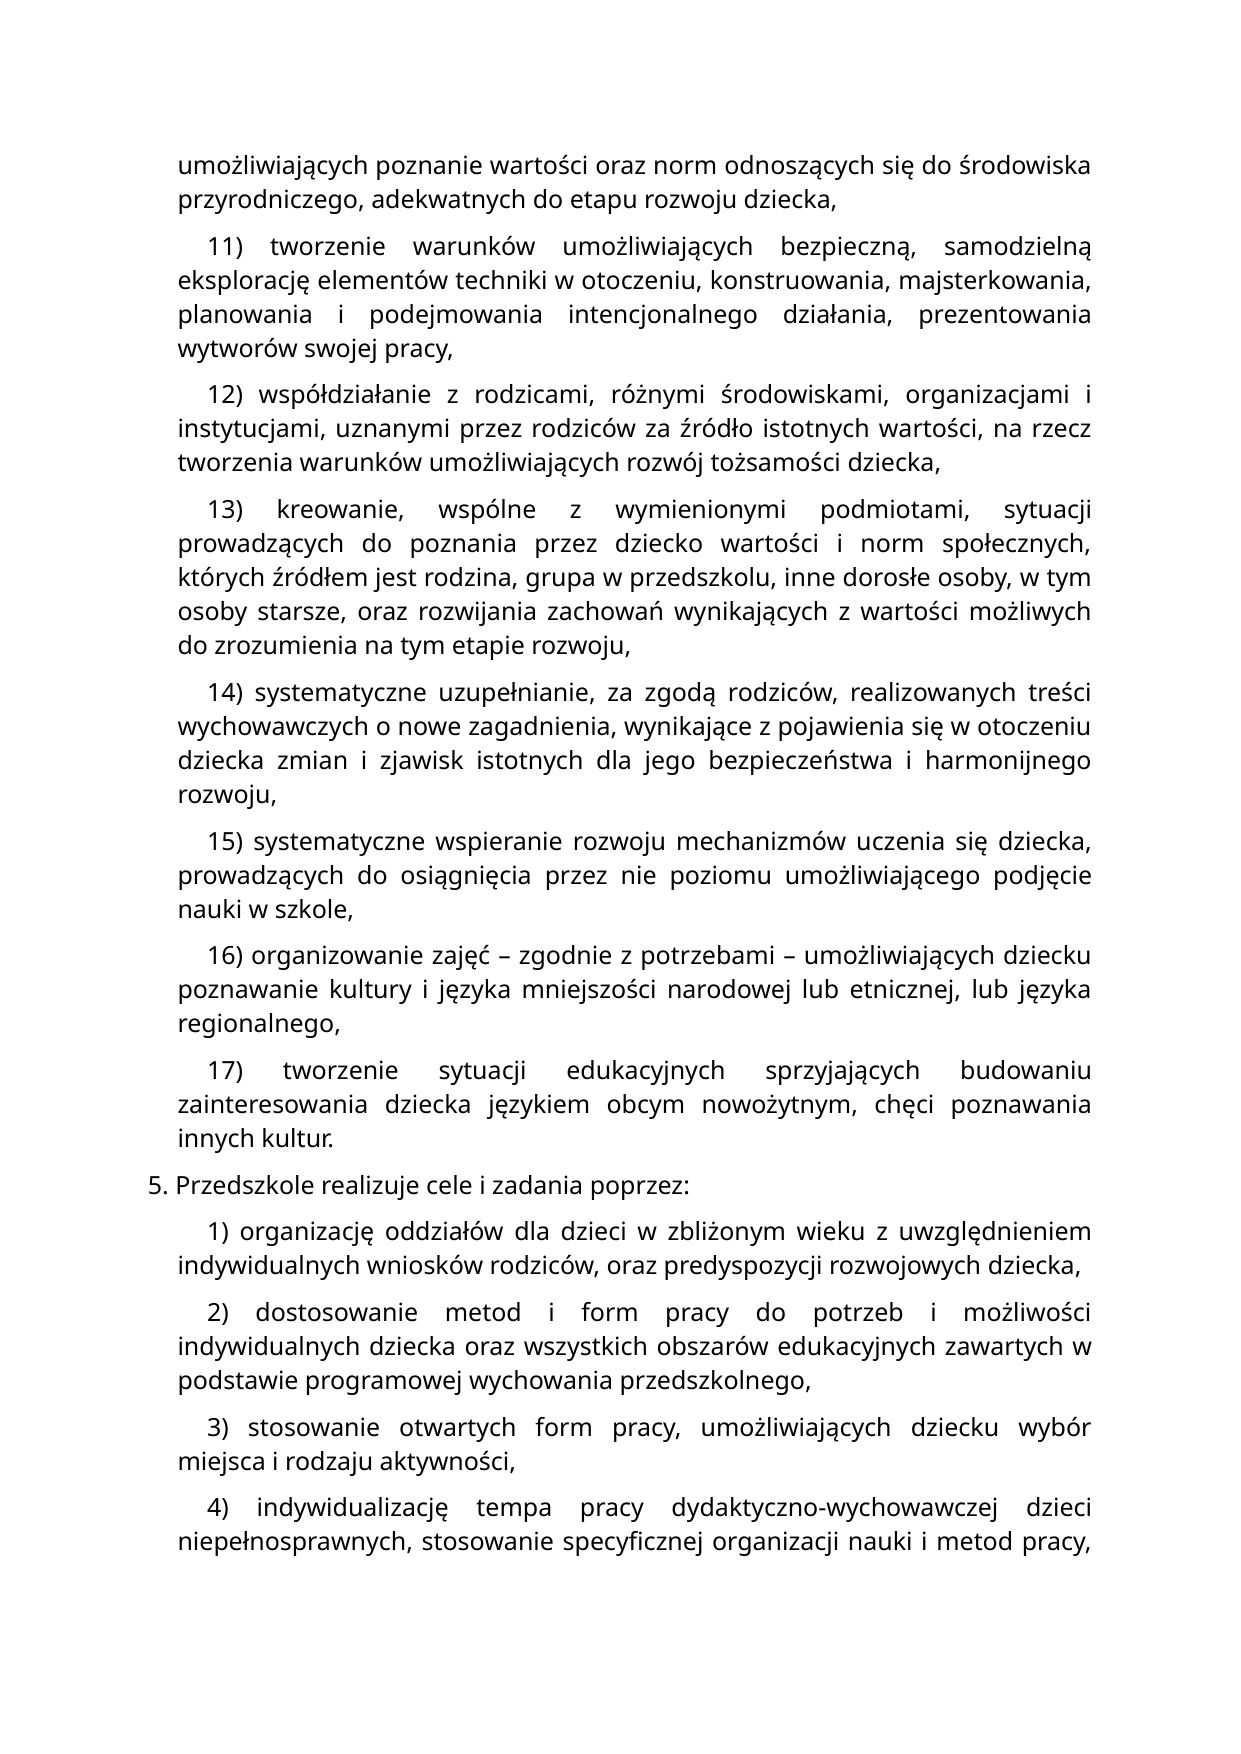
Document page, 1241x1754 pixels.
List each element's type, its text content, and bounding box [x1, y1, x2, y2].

text 13) kreowanie, wspólne z wymienionymi podmiotami, sytuacji prowadzących do poznania przez dziecko wartości i norm społecznych, których źródłem jest rodzina, grupa w przedszkolu, inne dorosłe osoby, w tym osoby starsze, oraz rozwijania zachowań wynikających z wartości możliwych do zrozumienia na tym etapie rozwoju, [177, 492, 1093, 662]
text 2) dostosowanie metod i form pracy do potrzeb i możliwości indywidualnych dziecka oraz wszystkich obszarów edukacyjnych zawartych w podstawie programowej wychowania przedszkolnego, [177, 1294, 1093, 1397]
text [177, 148, 1093, 216]
text 12) współdziałanie z rodzicami, różnymi środowiskami, organizacjami i instytucjami, uznanymi przez rodziców za źródło istotnych wartości, na rzecz tworzenia warunków umożliwiających rozwój tożsamości dziecka, [177, 377, 1093, 479]
text 5. Przedszkole realizuje cele i zadania poprzez: [148, 1167, 1093, 1201]
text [177, 1490, 1093, 1558]
text 3) stosowanie otwartych form pracy, umożliwiających dziecku wybór miejsca i rodzaju aktywności, [177, 1409, 1093, 1477]
text 16) organizowanie zajęć – zgodnie z potrzebami – umożliwiających dziecku poznawanie kultury i języka mniejszości narodowej lub etnicznej, lub języka regionalnego, [177, 938, 1093, 1040]
text 11) tworzenie warunków umożliwiających bezpieczną, samodzielną eksplorację elementów techniki w otoczeniu, konstruowania, majsterkowania, planowania i podejmowania intencjonalnego działania, prezentowania wytworów swojej pracy, [177, 228, 1093, 364]
text 15) systematyczne wspieranie rozwoju mechanizmów uczenia się dziecka, prowadzących do osiągnięcia przez nie poziomu umożliwiającego podjęcie nauki w szkole, [177, 823, 1093, 925]
text 14) systematyczne uzupełnianie, za zgodą rodziców, realizowanych treści wychowawczych o nowe zagadnienia, wynikające z pojawienia się w otoczeniu dziecka zmian i zjawisk istotnych dla jego bezpieczeństwa i harmonijnego rozwoju, [177, 674, 1093, 811]
text 17) tworzenie sytuacji edukacyjnych sprzyjających budowaniu zainteresowania dziecka językiem obcym nowożytnym, chęci poznawania innych kultur. [177, 1053, 1093, 1155]
text 1) organizację oddziałów dla dzieci w zbliżonym wieku z uwzględnieniem indywidualnych wniosków rodziców, oraz predyspozycji rozwojowych dziecka, [177, 1214, 1093, 1282]
